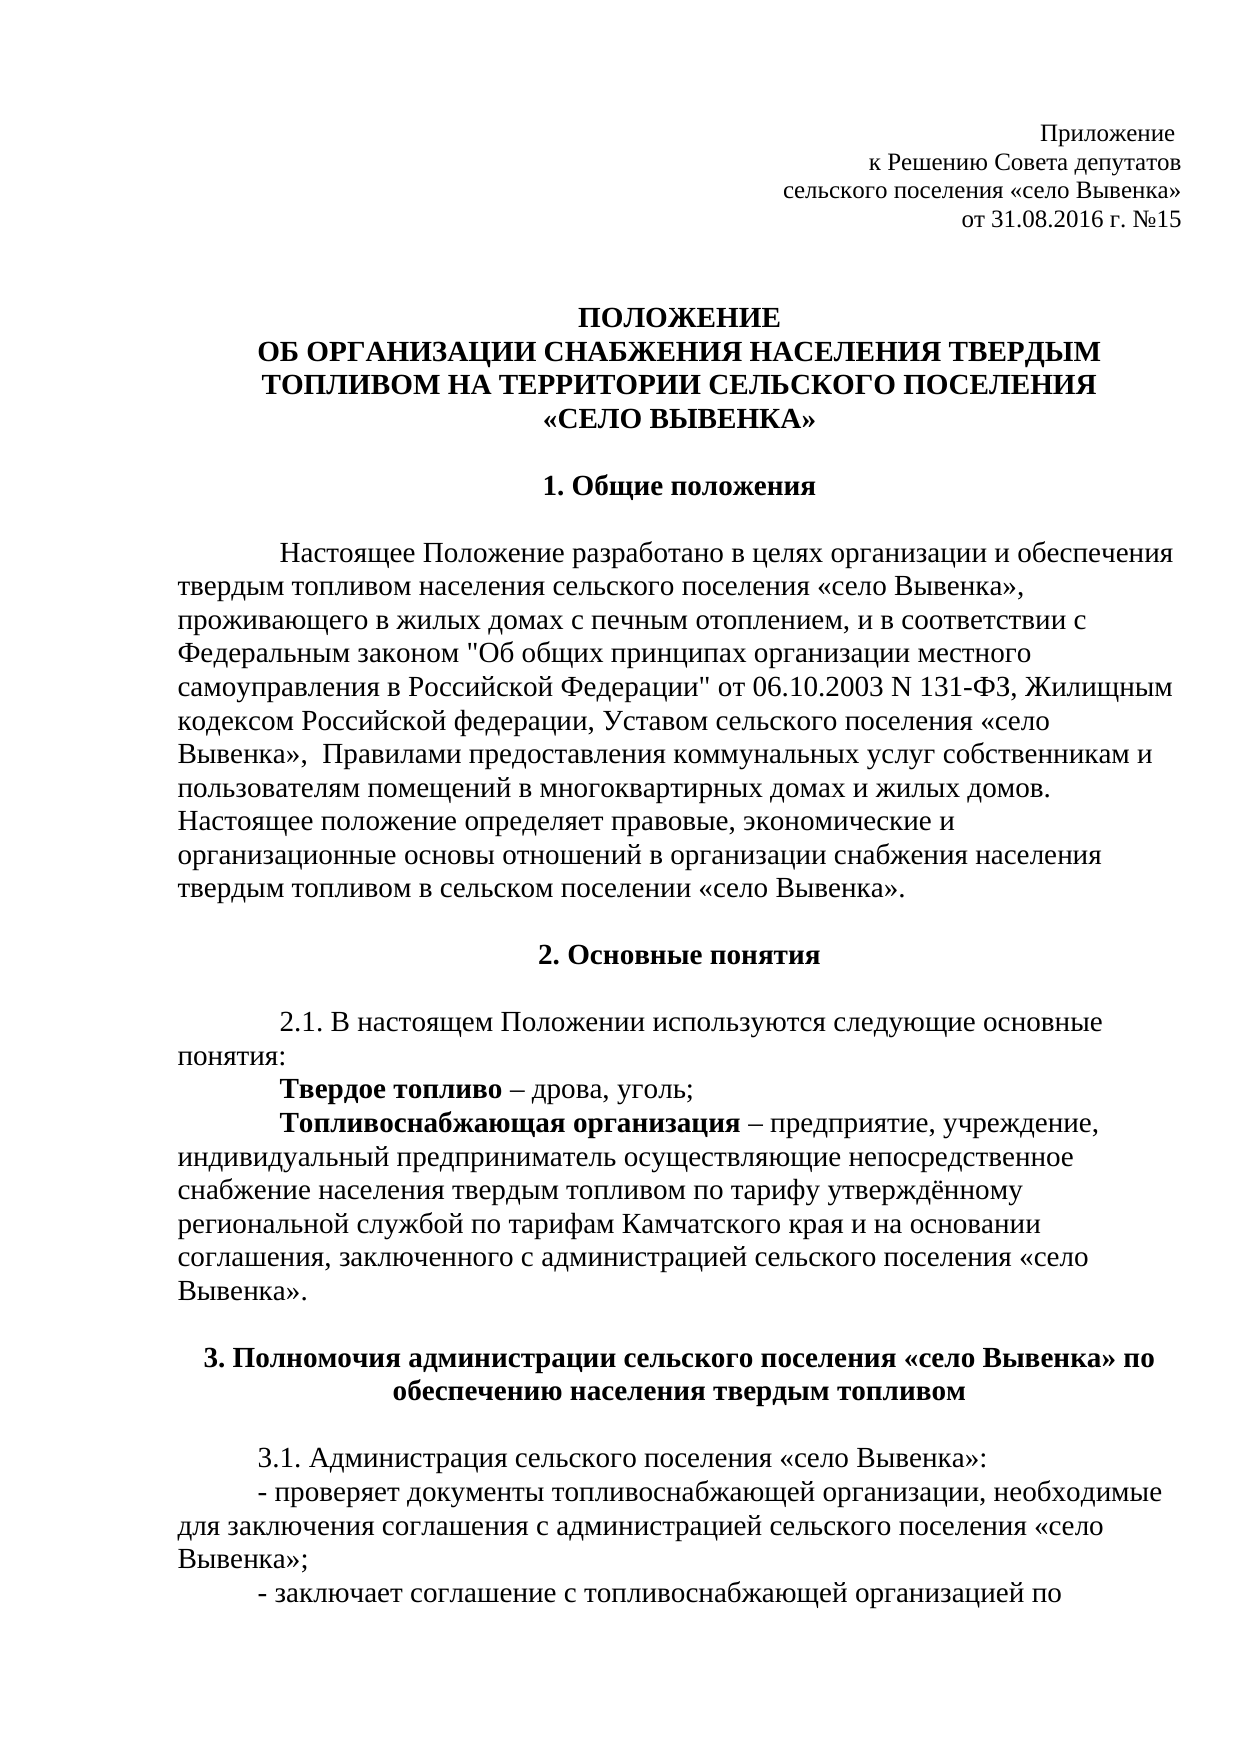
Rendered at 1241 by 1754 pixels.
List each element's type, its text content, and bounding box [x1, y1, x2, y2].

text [177, 1407, 1181, 1608]
text сельского поселения «село Вывенка» [177, 176, 1181, 204]
text 3. Полномочия администрации сельского поселения «село Вывенка» по обеспечению населения твердым топливом [177, 1340, 1181, 1407]
text от 31.08.2016 г. №15 [177, 204, 1181, 233]
text «СЕЛО ВЫВЕНКА» [177, 401, 1181, 434]
text 2.1. В настоящем Положении используются следующие основные понятия: Твердое топливо – дрова, уголь; Топливоснабжающая организация – предприятие, учреждение, индивидуальный предприниматель осуществляющие непосредственное снабжение населения твердым топливом по тарифу утверждённому региональной службой по тарифам Камчатского края и на основании соглашения, заключенного с администрацией сельского поселения «село Вывенка». [177, 971, 1181, 1306]
text 2. Основные понятия [177, 904, 1181, 971]
text 1. Общие положения [177, 468, 1181, 501]
text ПОЛОЖЕНИЕ ОБ ОРГАНИЗАЦИИ СНАБЖЕНИЯ НАСЕЛЕНИЯ ТВЕРДЫМ ТОПЛИВОМ НА ТЕРРИТОРИИ СЕЛЬСКОГО ПОСЕЛЕНИЯ [177, 300, 1181, 401]
text Настоящее Положение разработано в целях организации и обеспечения твердым топливом населения сельского поселения «село Вывенка», проживающего в жилых домах с печным отоплением, и в соответствии с Федеральным законом "Об общих принципах организации местного самоуправления в Российской Федерации" от 06.10.2003 N 131-ФЗ, Жилищным кодексом Российской федерации, Уставом сельского поселения «село Вывенка», Правилами предоставления коммунальных услуг собственникам и пользователям помещений в многоквартирных домах и жилых домов. Настоящее положение определяет правовые, экономические и организационные основы отношений в организации снабжения населения твердым топливом в сельском поселении «село Вывенка». [177, 501, 1181, 904]
text Приложение к Решению Совета депутатов [177, 118, 1181, 176]
